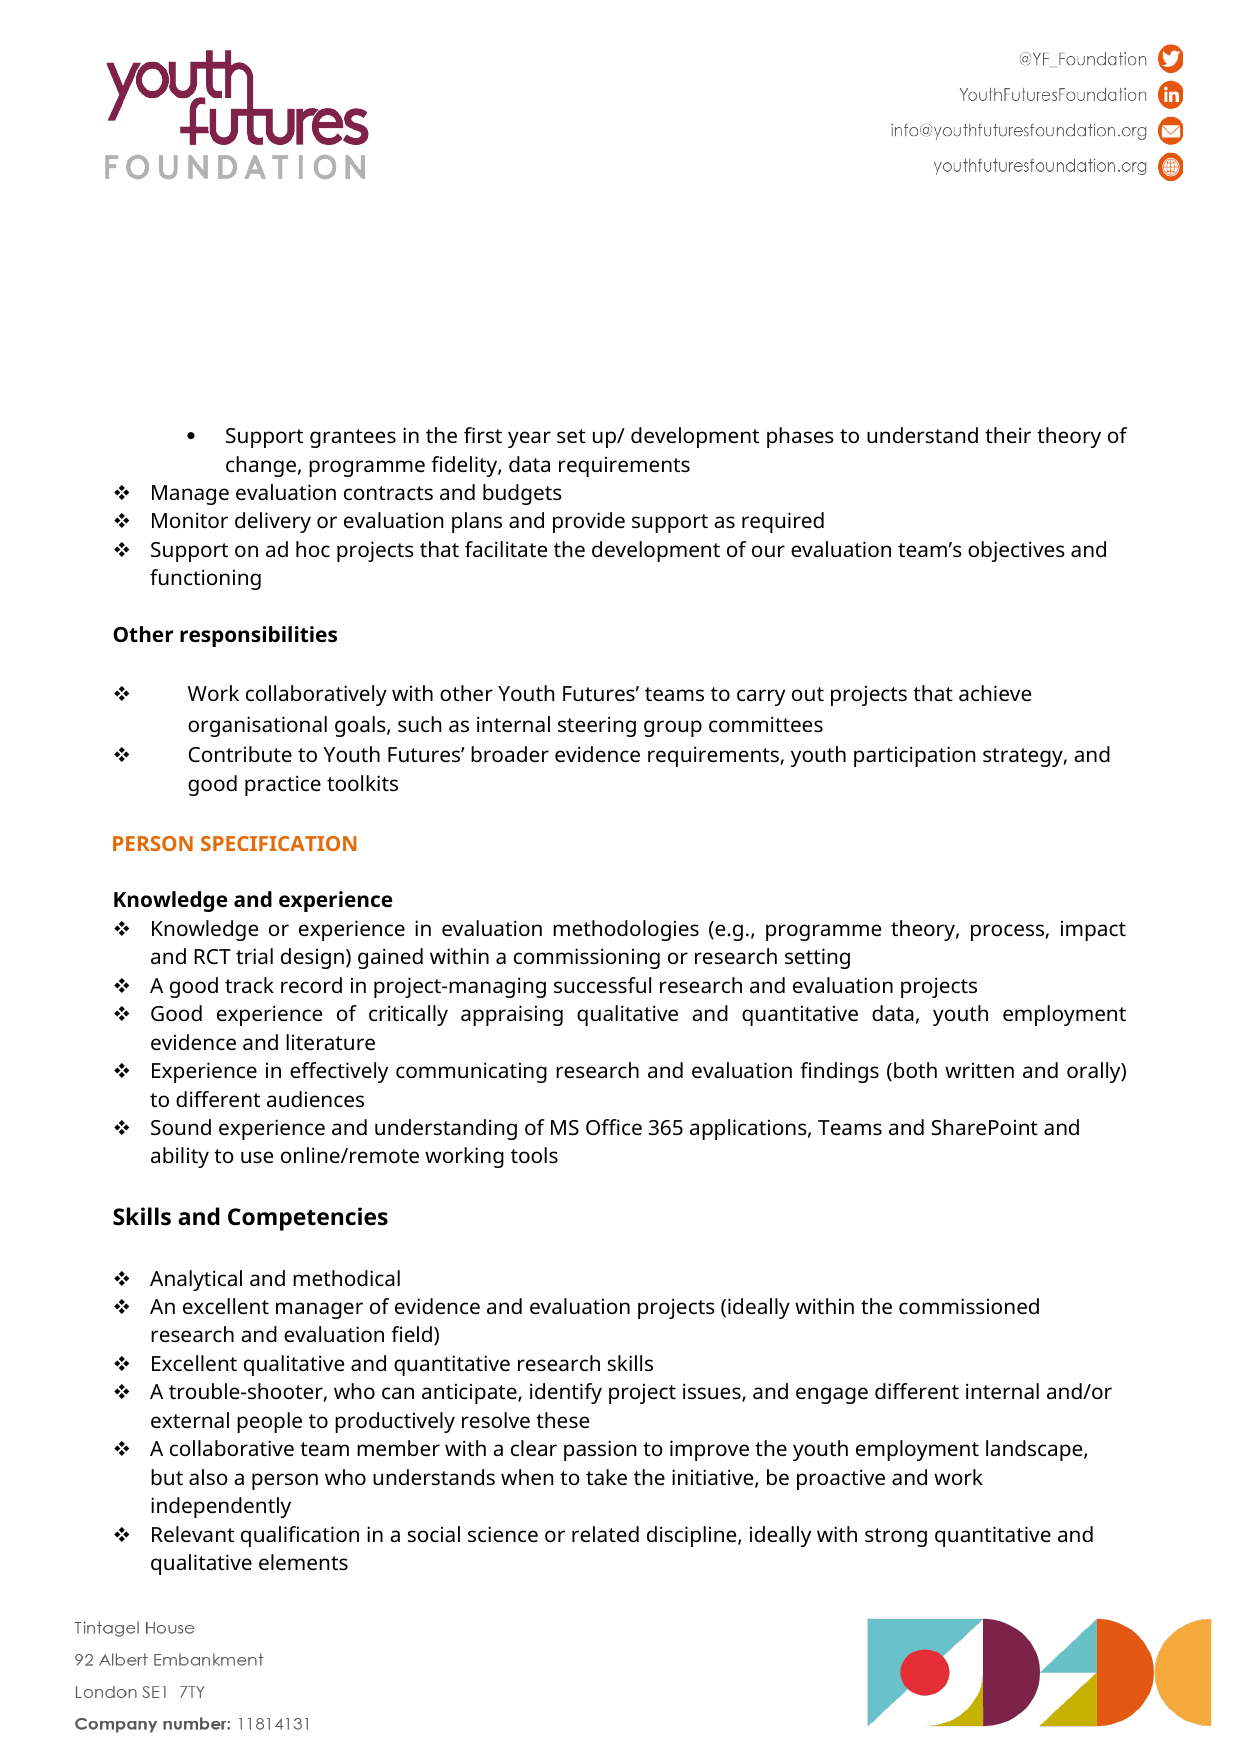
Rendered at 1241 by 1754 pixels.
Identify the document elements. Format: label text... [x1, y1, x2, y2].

list A collaborative team member with a clear passion to improve the youth employment landscape, but also a person who understands when to take the initiative, be proactive and work independently [112, 1434, 1128, 1520]
picture [71, 14, 1183, 189]
list A good track record in project-managing successful research and evaluation projects [112, 971, 1128, 999]
list A trouble-shooter, who can anticipate, identify project issues, and engage different internal and/or external people to productively resolve these [112, 1377, 1128, 1434]
list Monitor delivery or evaluation plans and provide support as required [112, 507, 1128, 535]
list Analytical and methodical [112, 1264, 1128, 1292]
text Knowledge and experience [112, 886, 1128, 914]
text Other responsibilities [112, 620, 1128, 649]
list An excellent manager of evidence and evaluation projects (ideally within the commissioned research and evaluation field) [112, 1292, 1128, 1349]
list Sound experience and understanding of MS Office 365 applications, Teams and SharePoint and ability to use online/remote working tools [112, 1113, 1128, 1170]
list Relevant qualification in a social science or related discipline, ideally with strong quantitative and qualitative elements [112, 1520, 1128, 1577]
list Contribute to Youth Futures’ broader evidence requirements, youth participation strategy, and good practice toolkits [112, 741, 1128, 797]
list Experience in effectively communicating research and evaluation findings (both written and orally) to different audiences [112, 1056, 1128, 1113]
list Excellent qualitative and quantitative research skills [112, 1349, 1128, 1377]
list Support grantees in the first year set up/ development phases to understand their theory of change, programme fidelity, data requirements [187, 421, 1128, 478]
list Work collaboratively with other Youth Futures’ teams to carry out projects that achieve organisational goals, such as internal steering group committees [112, 679, 1128, 738]
list Support on ad hoc projects that facilitate the development of our evaluation team’s objectives and functioning [112, 535, 1128, 592]
list Manage evaluation contracts and budgets [112, 478, 1128, 507]
list Good experience of critically appraising qualitative and quantitative data, youth employment evidence and literature [112, 999, 1128, 1056]
list Knowledge or experience in evaluation methodologies (e.g., programme theory, process, impact and RCT trial design) gained within a commissioning or research setting [112, 914, 1128, 971]
text PERSON SPECIFICATION [111, 829, 1128, 857]
text Skills and Competencies [112, 1201, 1128, 1232]
